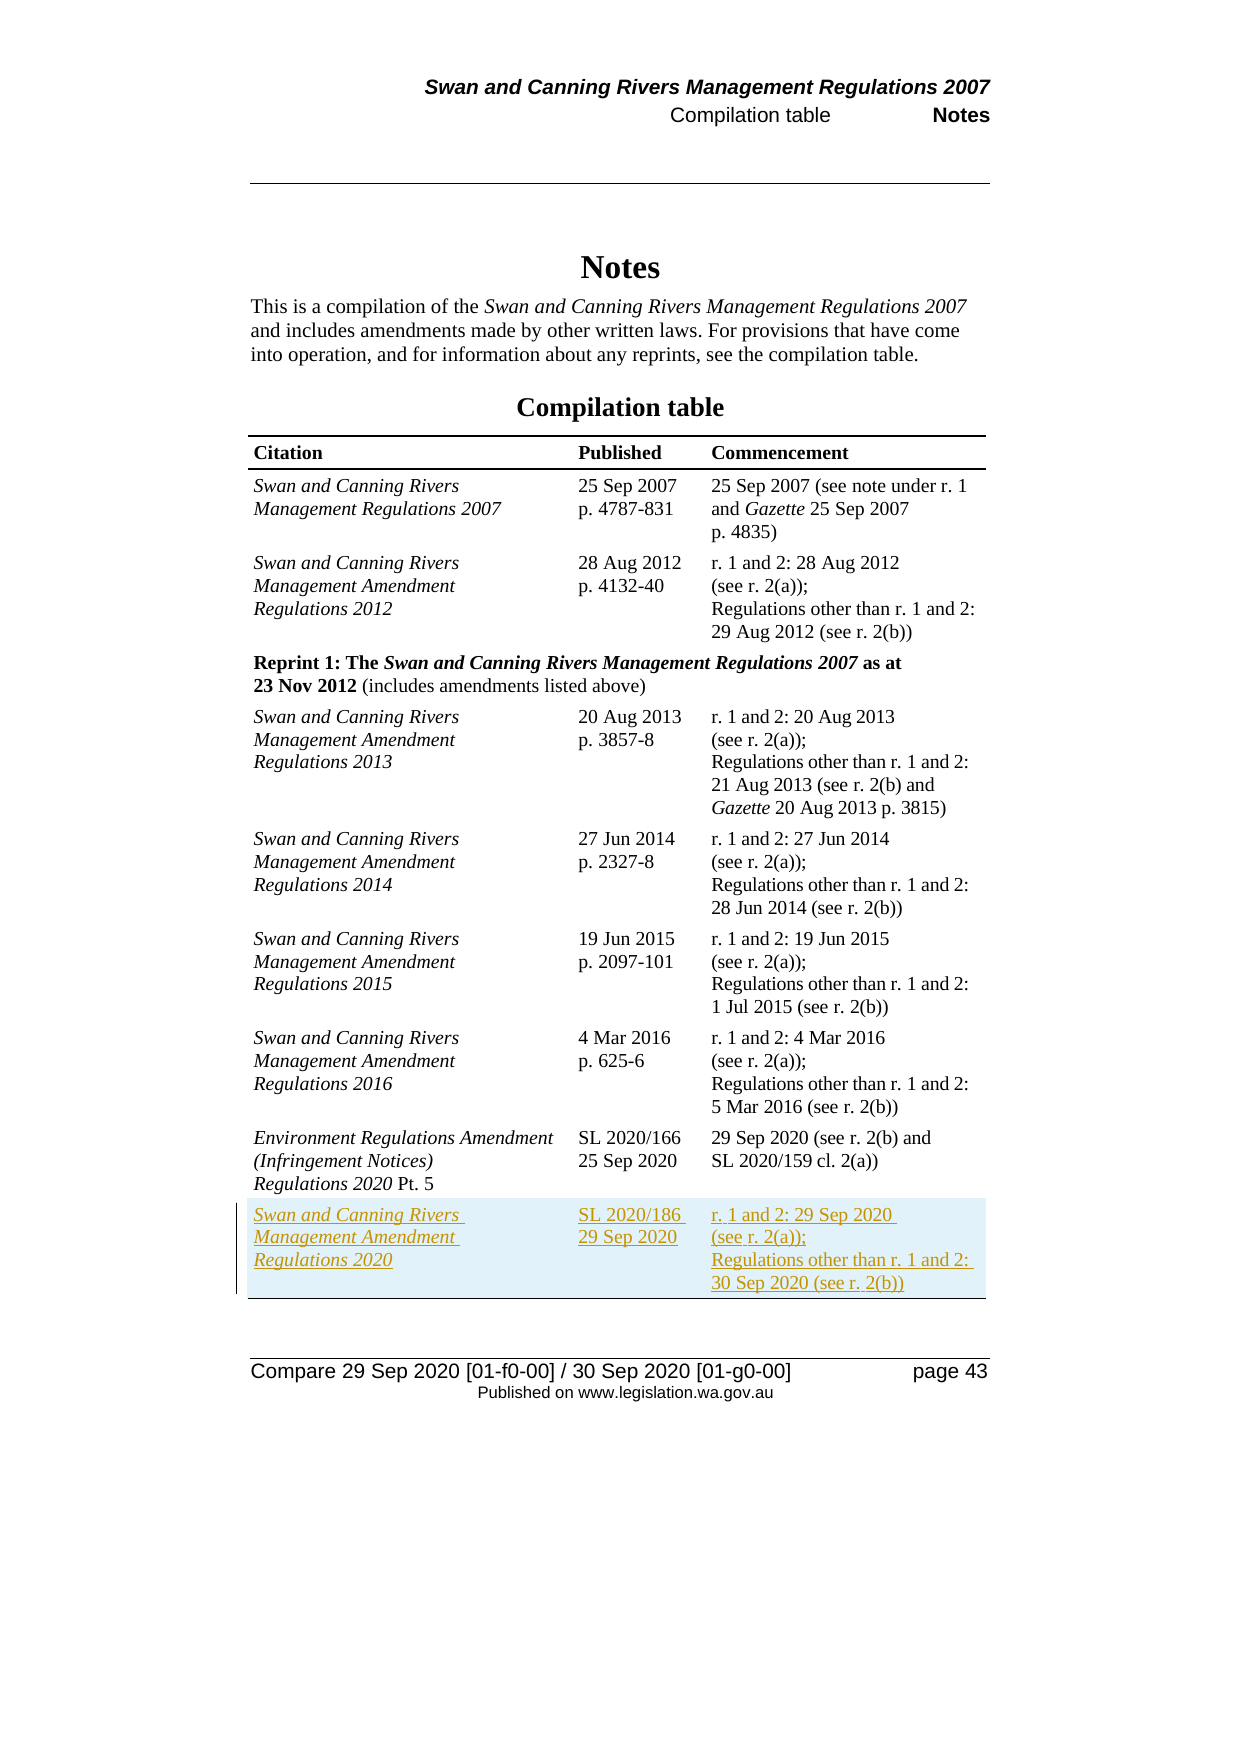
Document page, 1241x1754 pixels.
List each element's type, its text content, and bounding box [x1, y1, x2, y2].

table_cell 19 Jun 2015 p. 2097-101 [572, 923, 705, 1022]
table_cell r. 1 and 2: 28 Aug 2012 (see r. 2(a)); Regulations other than r. 1 and 2: 29 Aug 2012 (see r. 2(b)) [705, 547, 986, 647]
table_cell Swan and Canning Rivers Management Regulations 2007 [248, 470, 572, 547]
table_cell 27 Jun 2014 p. 2327-8 [572, 823, 705, 923]
table_cell Swan and Canning Rivers Management Amendment Regulations 2016 [248, 1022, 572, 1122]
table_cell r. 1 and 2: 27 Jun 2014 (see r. 2(a)); Regulations other than r. 1 and 2: 28 Jun 2014 (see r. 2(b)) [705, 823, 986, 923]
table_header Citation [248, 437, 572, 468]
table_cell Swan and Canning Rivers Management Amendment Regulations 2015 [248, 923, 572, 1022]
table_cell 29 Sep 2020 (see r. 2(b) and SL 2020/159 cl. 2(a)) [705, 1122, 986, 1198]
table_cell SL 2020/166 25 Sep 2020 [572, 1122, 705, 1198]
subtitle Compilation table [250, 391, 990, 422]
table_cell Swan and Canning Rivers Management Amendment Regulations 2014 [248, 823, 572, 923]
table_cell r. 1 and 2: 4 Mar 2016 (see r. 2(a)); Regulations other than r. 1 and 2: 5 Mar 2016 (see r. 2(b)) [705, 1022, 986, 1122]
table_cell Swan and Canning Rivers Management Amendment Regulations 2013 [248, 701, 572, 823]
table_cell 25 Sep 2007 (see note under r. 1 and Gazette 25 Sep 2007 p. 4835) [705, 470, 986, 547]
table_cell r. 1 and 2: 19 Jun 2015 (see r. 2(a)); Regulations other than r. 1 and 2: 1 Jul 2015 (see r. 2(b)) [705, 923, 986, 1022]
table_cell 20 Aug 2013 p. 3857-8 [572, 701, 705, 823]
table_cell r. 1 and 2: 20 Aug 2013 (see r. 2(a)); Regulations other than r. 1 and 2: 21 Aug 2013 (see r. 2(b) and Gazette 20 Aug 2013 p. 3815) [705, 701, 986, 823]
subtitle Notes [250, 247, 990, 286]
table_cell 25 Sep 2007 p. 4787-831 [572, 470, 705, 547]
table_cell Reprint 1: The Swan and Canning Rivers Management Regulations 2007 as at 23 Nov 2012 (includes amendments listed above) [248, 647, 986, 701]
table_header Published [572, 437, 705, 468]
table_cell 28 Aug 2012 p. 4132-40 [572, 547, 705, 647]
table_cell Swan and Canning Rivers Management Amendment Regulations 2012 [248, 547, 572, 647]
table_cell Environment Regulations Amendment (Infringement Notices) Regulations 2020 Pt. 5 [248, 1122, 572, 1198]
table_cell 4 Mar 2016 p. 625-6 [572, 1022, 705, 1122]
text This is a compilation of the Swan and Canning Rivers Management Regulations 2007 and includes amendments made by other written laws. For provisions that have come into operation, and for information about any reprints, see the compilation table. [250, 294, 990, 366]
table_header Commencement [705, 437, 986, 468]
